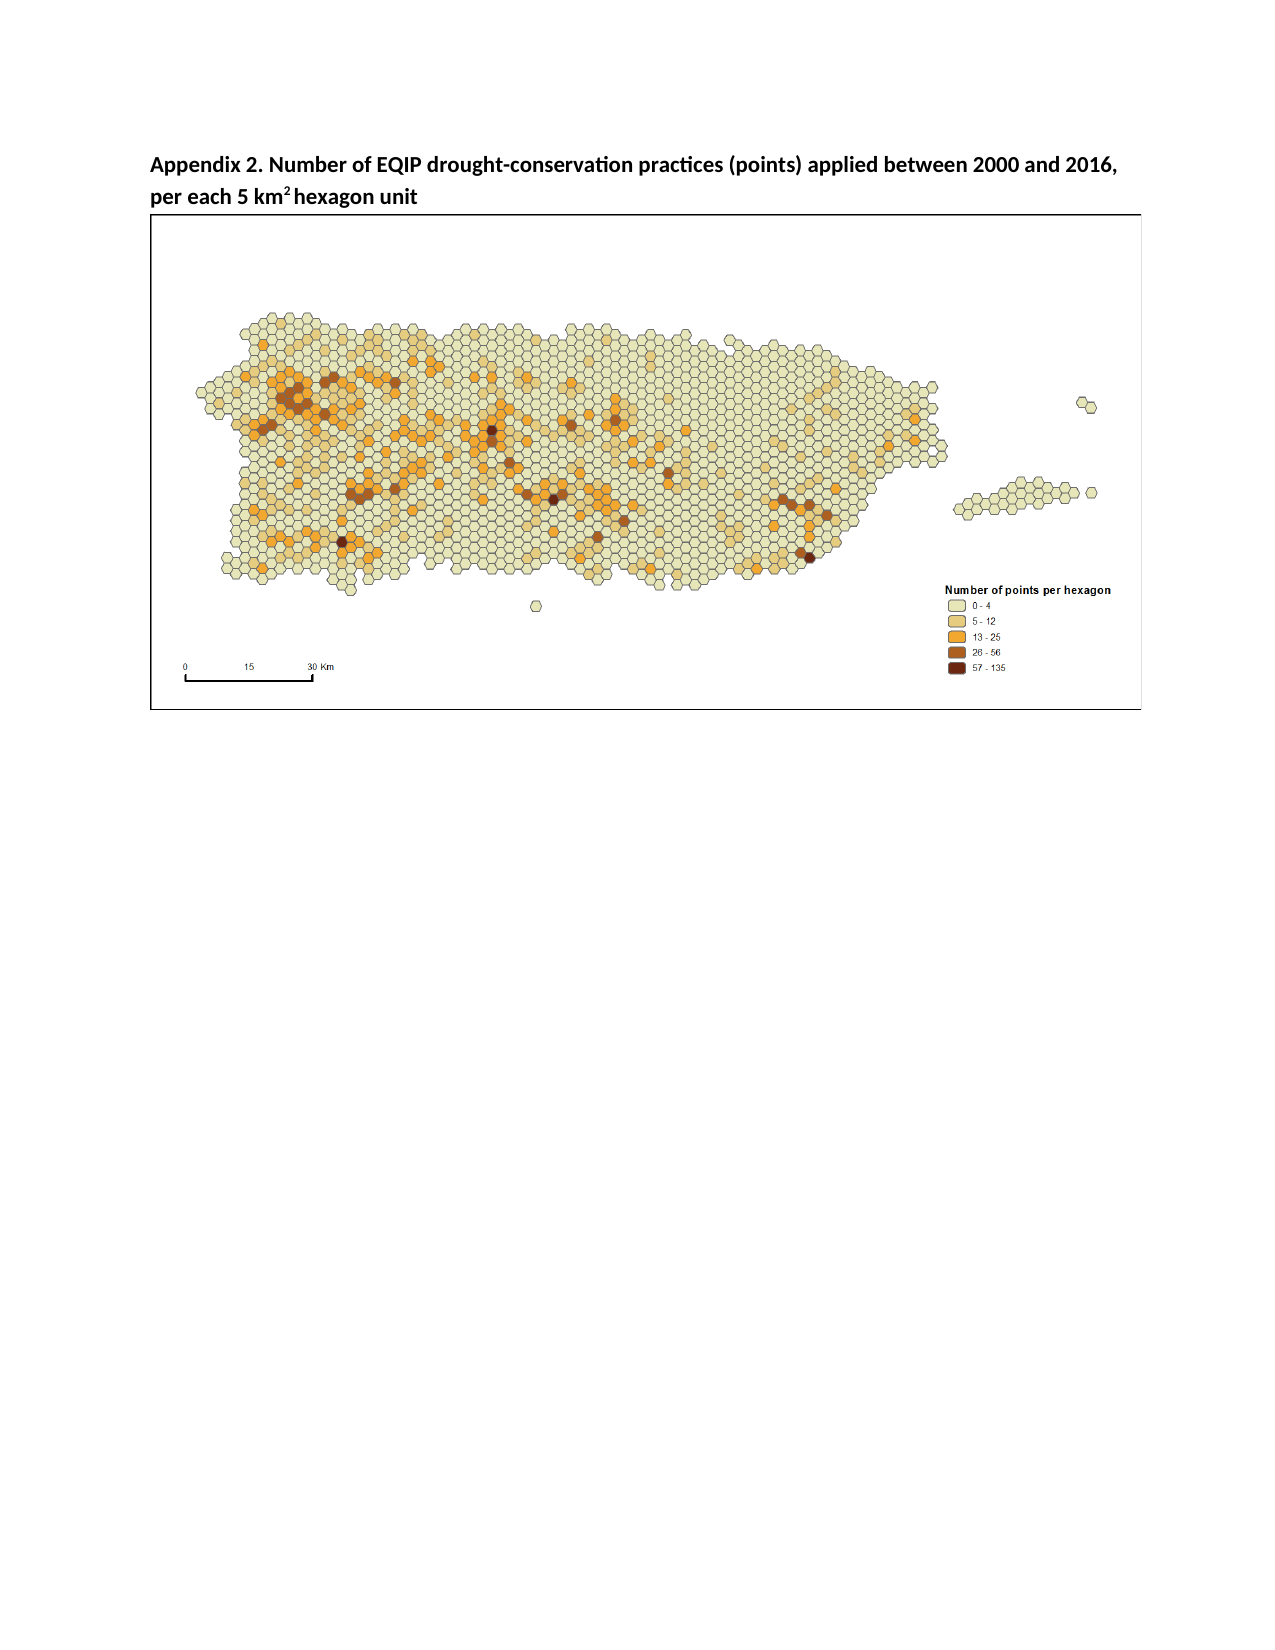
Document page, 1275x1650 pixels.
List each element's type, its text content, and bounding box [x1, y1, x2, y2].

text Appendix 2. Number of EQIP drought-conservation practices (points) applied between 2000 and 2016, per each 5 km2 hexagon unit [150, 150, 1125, 210]
picture [150, 214, 1142, 710]
